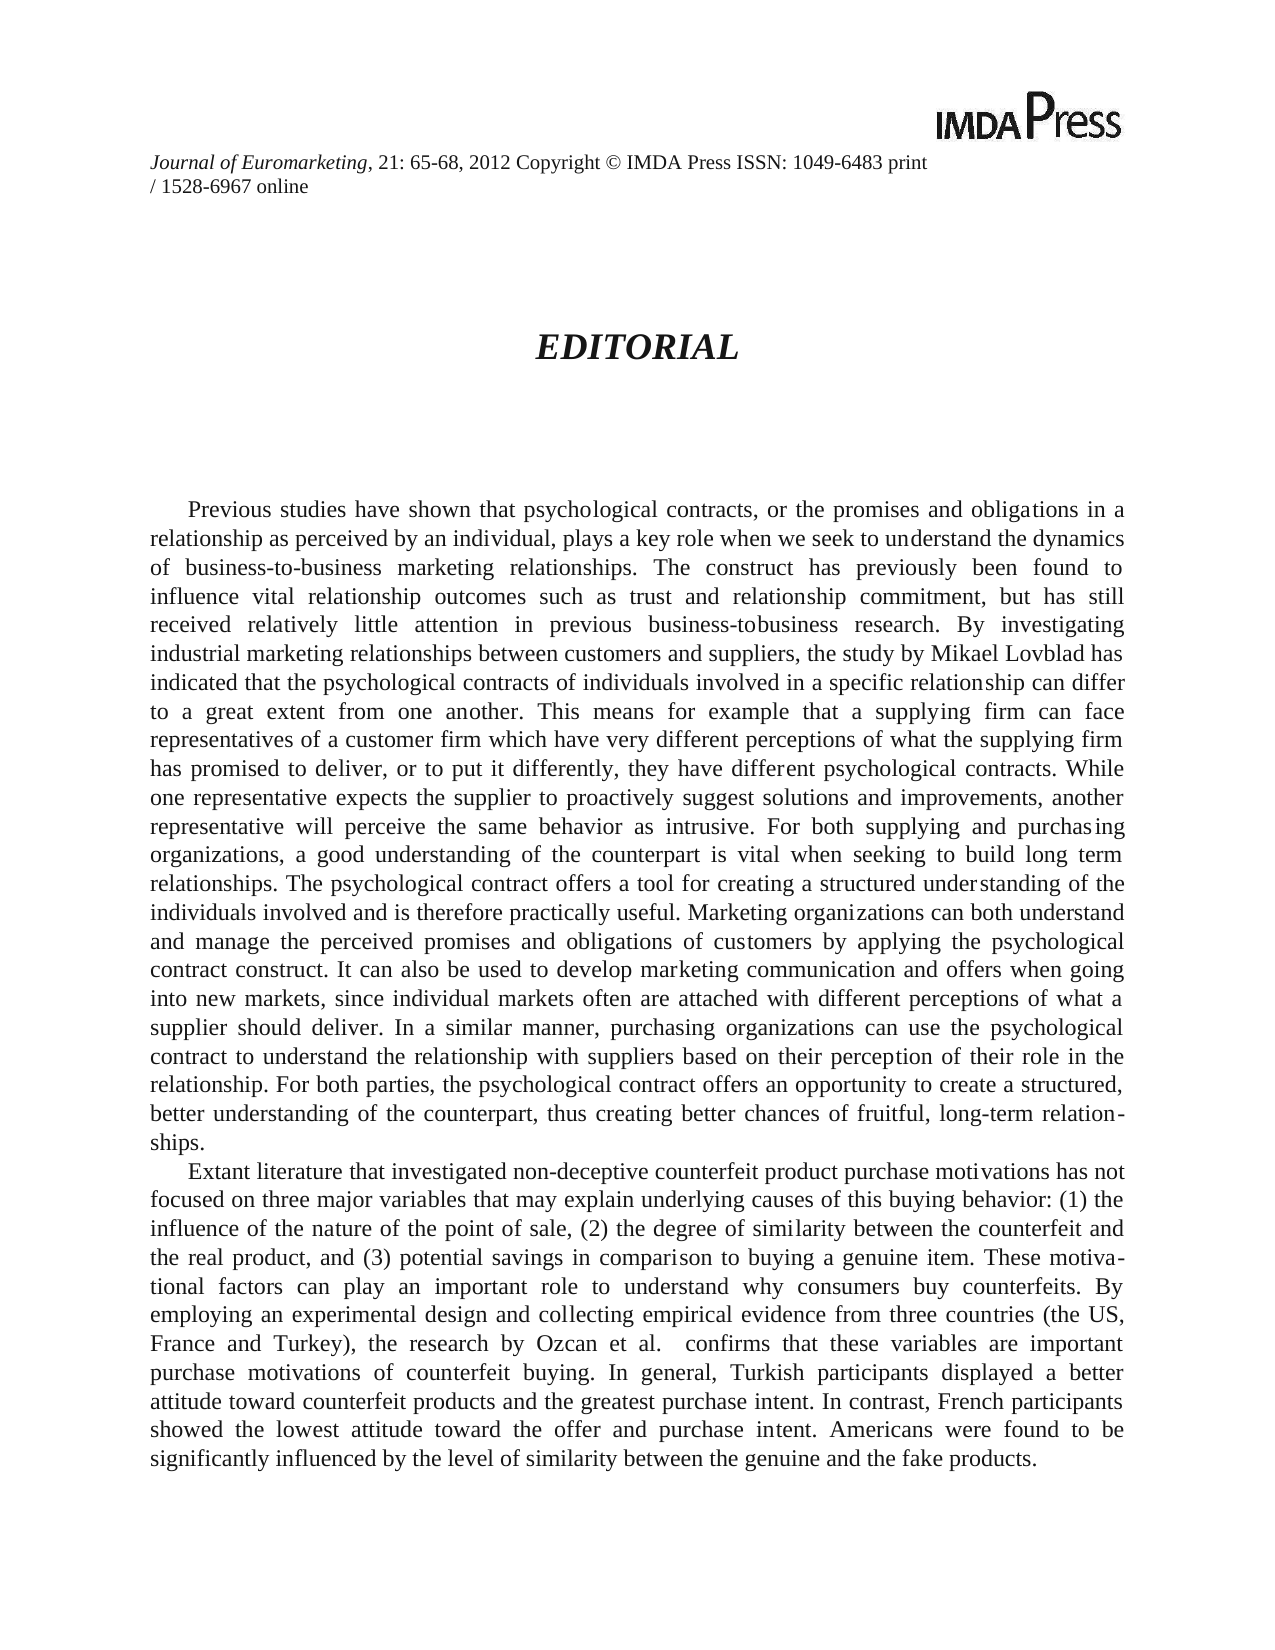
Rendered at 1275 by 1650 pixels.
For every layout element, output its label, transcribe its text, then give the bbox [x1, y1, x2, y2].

text Journal of Euromarketing, 21: 65-68, 2012 Copyright © IMDA Press ISSN: 1049-6483 print / 1528-6967 online [150, 150, 1125, 198]
text Extant literature that investigated non-deceptive counterfeit product purchase motivations has not focused on three major variables that may explain underlying causes of this buying behavior: (1) the influence of the nature of the point of sale, (2) the degree of similarity between the counterfeit and the real product, and (3) potential savings in comparison to buying a genuine item. These motivational factors can play an important role to understand why consumers buy counterfeits. By employing an experimental design and collecting empirical evidence from three countries (the US, France and Turkey), the research by Ozcan et al. confirms that these variables are important purchase motivations of counterfeit buying. In general, Turkish participants displayed a better attitude toward counterfeit products and the greatest purchase intent. In contrast, French participants showed the lowest attitude toward the offer and purchase intent. Americans were found to be significantly influenced by the level of similarity between the genuine and the fake products. [150, 1156, 1125, 1472]
picture [930, 62, 1170, 162]
text EDITORIAL [150, 325, 1125, 368]
text Previous studies have shown that psychological contracts, or the promises and obligations in a relationship as perceived by an individual, plays a key role when we seek to understand the dynamics of business-to-business marketing relationships. The construct has previously been found to influence vital relationship outcomes such as trust and relationship commitment, but has still received relatively little attention in previous business-tobusiness research. By investigating industrial marketing relationships between customers and suppliers, the study by Mikael Lovblad has indicated that the psychological contracts of individuals involved in a specific relationship can differ to a great extent from one another. This means for example that a supplying firm can face representatives of a customer firm which have very different perceptions of what the supplying firm has promised to deliver, or to put it differently, they have different psychological contracts. While one representative expects the supplier to proactively suggest solutions and improvements, another representative will perceive the same behavior as intrusive. For both supplying and purchasing organizations, a good understanding of the counterpart is vital when seeking to build long term relationships. The psychological contract offers a tool for creating a structured understanding of the individuals involved and is therefore practically useful. Marketing organizations can both understand and manage the perceived promises and obligations of customers by applying the psychological contract construct. It can also be used to develop marketing communication and offers when going into new markets, since individual markets often are attached with different perceptions of what a supplier should deliver. In a similar manner, purchasing organizations can use the psychological contract to understand the relationship with suppliers based on their perception of their role in the relationship. For both parties, the psychological contract offers an opportunity to create a structured, better understanding of the counterpart, thus creating better chances of fruitful, long-term relationships. [150, 494, 1125, 1156]
